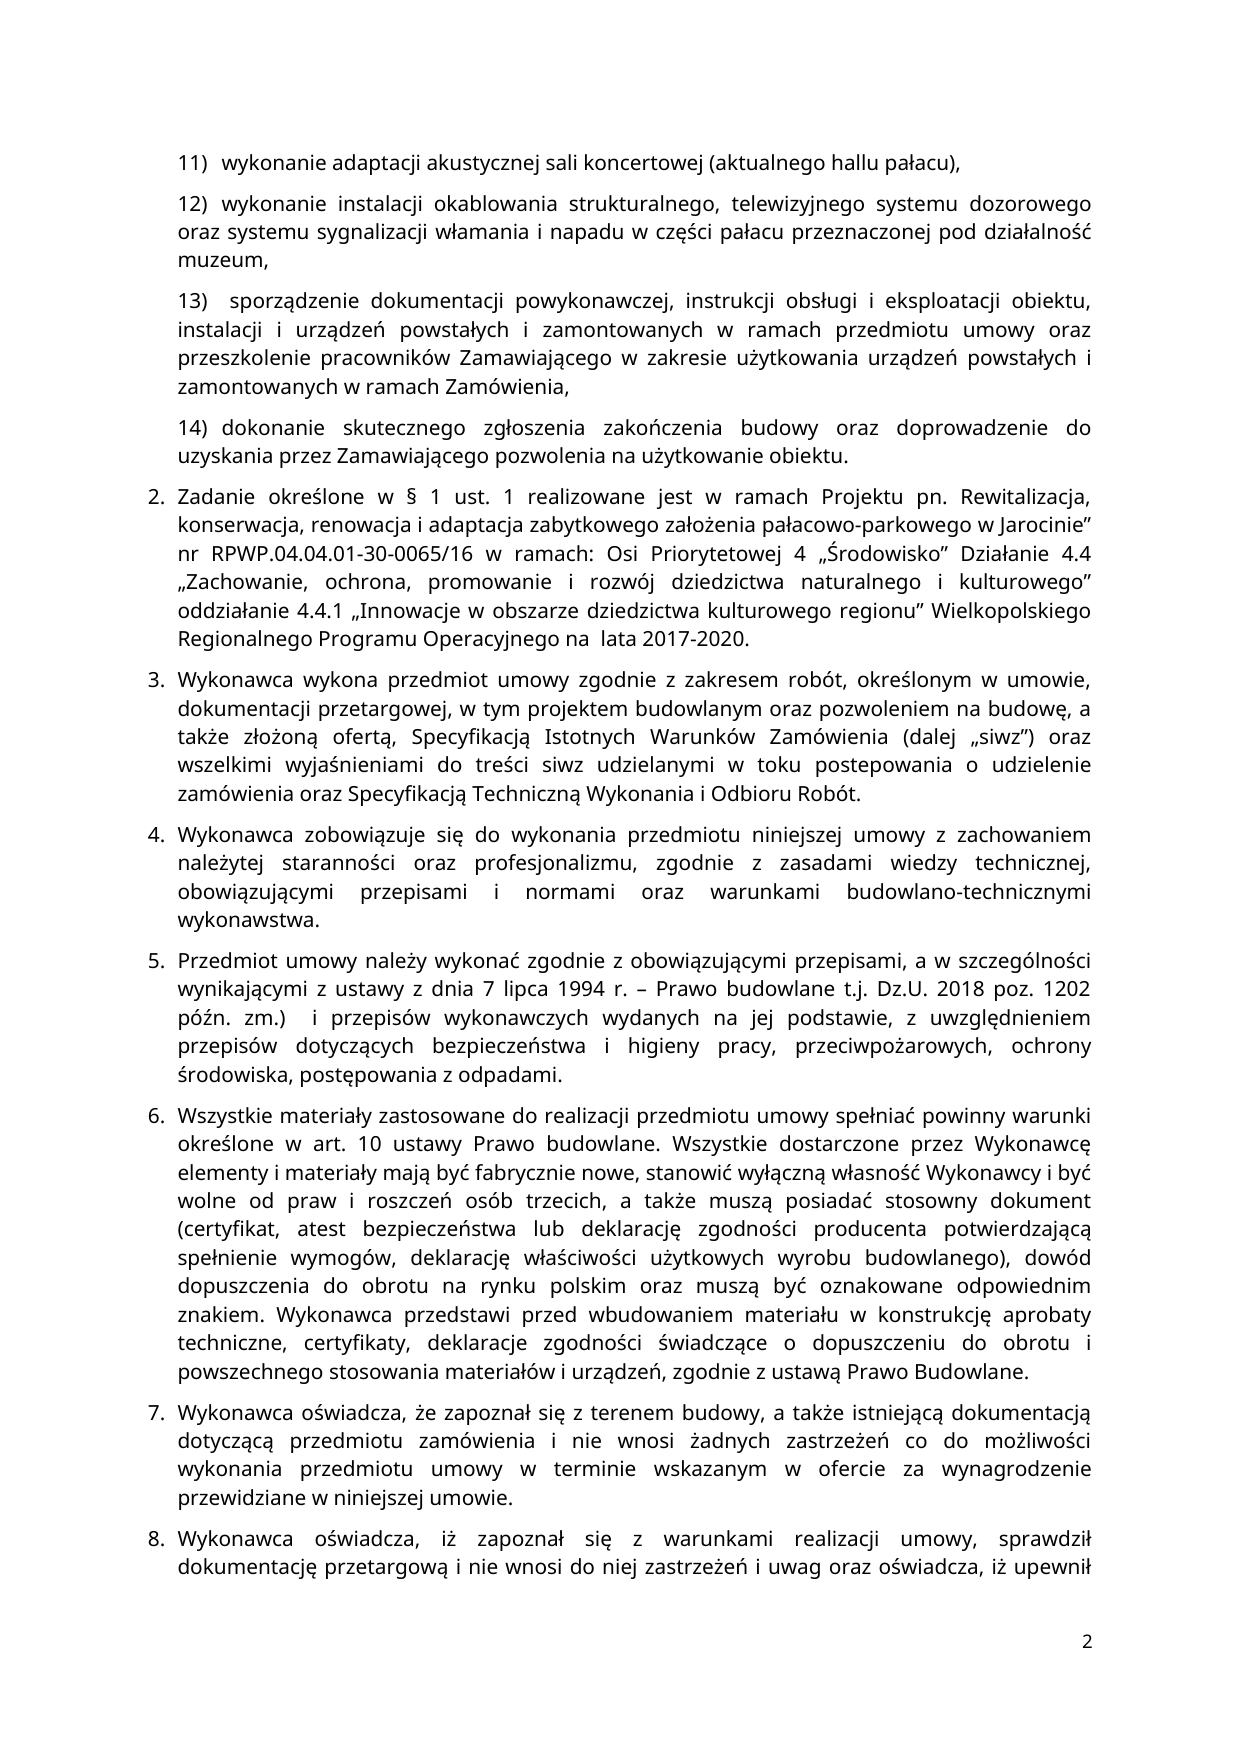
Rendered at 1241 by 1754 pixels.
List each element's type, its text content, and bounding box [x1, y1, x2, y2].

list Zadanie określone w § 1 ust. 1 realizowane jest w ramach Projektu pn. Rewitalizacja, konserwacja, renowacja i adaptacja zabytkowego założenia pałacowo-parkowego w Jarocinie” nr RPWP.04.04.01-30-0065/16 w ramach: Osi Priorytetowej 4 „Środowisko” Działanie 4.4 „Zachowanie, ochrona, promowanie i rozwój dziedzictwa naturalnego i kulturowego” oddziałanie 4.4.1 „Innowacje w obszarze dziedzictwa kulturowego regionu” Wielkopolskiego Regionalnego Programu Operacyjnego na lata 2017-2020. [148, 482, 1092, 653]
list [148, 1524, 1092, 1581]
list 13) sporządzenie dokumentacji powykonawczej, instrukcji obsługi i eksploatacji obiektu, instalacji i urządzeń powstałych i zamontowanych w ramach przedmiotu umowy oraz przeszkolenie pracowników Zamawiającego w zakresie użytkowania urządzeń powstałych i zamontowanych w ramach Zamówienia, [177, 286, 1092, 400]
list 12) wykonanie instalacji okablowania strukturalnego, telewizyjnego systemu dozorowego oraz systemu sygnalizacji włamania i napadu w części pałacu przeznaczonej pod działalność muzeum, [177, 189, 1092, 274]
list Przedmiot umowy należy wykonać zgodnie z obowiązującymi przepisami, a w szczególności wynikającymi z ustawy z dnia 7 lipca 1994 r. – Prawo budowlane t.j. Dz.U. 2018 poz. 1202 późn. zm.) i przepisów wykonawczych wydanych na jej podstawie, z uwzględnieniem przepisów dotyczących bezpieczeństwa i higieny pracy, przeciwpożarowych, ochrony środowiska, postępowania z odpadami. [148, 946, 1092, 1088]
list Wykonawca oświadcza, że zapoznał się z terenem budowy, a także istniejącą dokumentacją dotyczącą przedmiotu zamówienia i nie wnosi żadnych zastrzeżeń co do możliwości wykonania przedmiotu umowy w terminie wskazanym w ofercie za wynagrodzenie przewidziane w niniejszej umowie. [148, 1398, 1092, 1511]
list Wykonawca wykona przedmiot umowy zgodnie z zakresem robót, określonym w umowie, dokumentacji przetargowej, w tym projektem budowlanym oraz pozwoleniem na budowę, a także złożoną ofertą, Specyfikacją Istotnych Warunków Zamówienia (dalej „siwz”) oraz wszelkimi wyjaśnieniami do treści siwz udzielanymi w toku postepowania o udzielenie zamówienia oraz Specyfikacją Techniczną Wykonania i Odbioru Robót. [148, 665, 1092, 807]
list 11) wykonanie adaptacji akustycznej sali koncertowej (aktualnego hallu pałacu), [177, 148, 1092, 176]
list Wykonawca zobowiązuje się do wykonania przedmiotu niniejszej umowy z zachowaniem należytej staranności oraz profesjonalizmu, zgodnie z zasadami wiedzy technicznej, obowiązującymi przepisami i normami oraz warunkami budowlano-technicznymi wykonawstwa. [148, 820, 1092, 934]
list 14) dokonanie skutecznego zgłoszenia zakończenia budowy oraz doprowadzenie do uzyskania przez Zamawiającego pozwolenia na użytkowanie obiektu. [177, 413, 1092, 469]
list Wszystkie materiały zastosowane do realizacji przedmiotu umowy spełniać powinny warunki określone w art. 10 ustawy Prawo budowlane. Wszystkie dostarczone przez Wykonawcę elementy i materiały mają być fabrycznie nowe, stanowić wyłączną własność Wykonawcy i być wolne od praw i roszczeń osób trzecich, a także muszą posiadać stosowny dokument (certyfikat, atest bezpieczeństwa lub deklarację zgodności producenta potwierdzającą spełnienie wymogów, deklarację właściwości użytkowych wyrobu budowlanego), dowód dopuszczenia do obrotu na rynku polskim oraz muszą być oznakowane odpowiednim znakiem. Wykonawca przedstawi przed wbudowaniem materiału w konstrukcję aprobaty techniczne, certyfikaty, deklaracje zgodności świadczące o dopuszczeniu do obrotu i powszechnego stosowania materiałów i urządzeń, zgodnie z ustawą Prawo Budowlane. [148, 1101, 1092, 1385]
